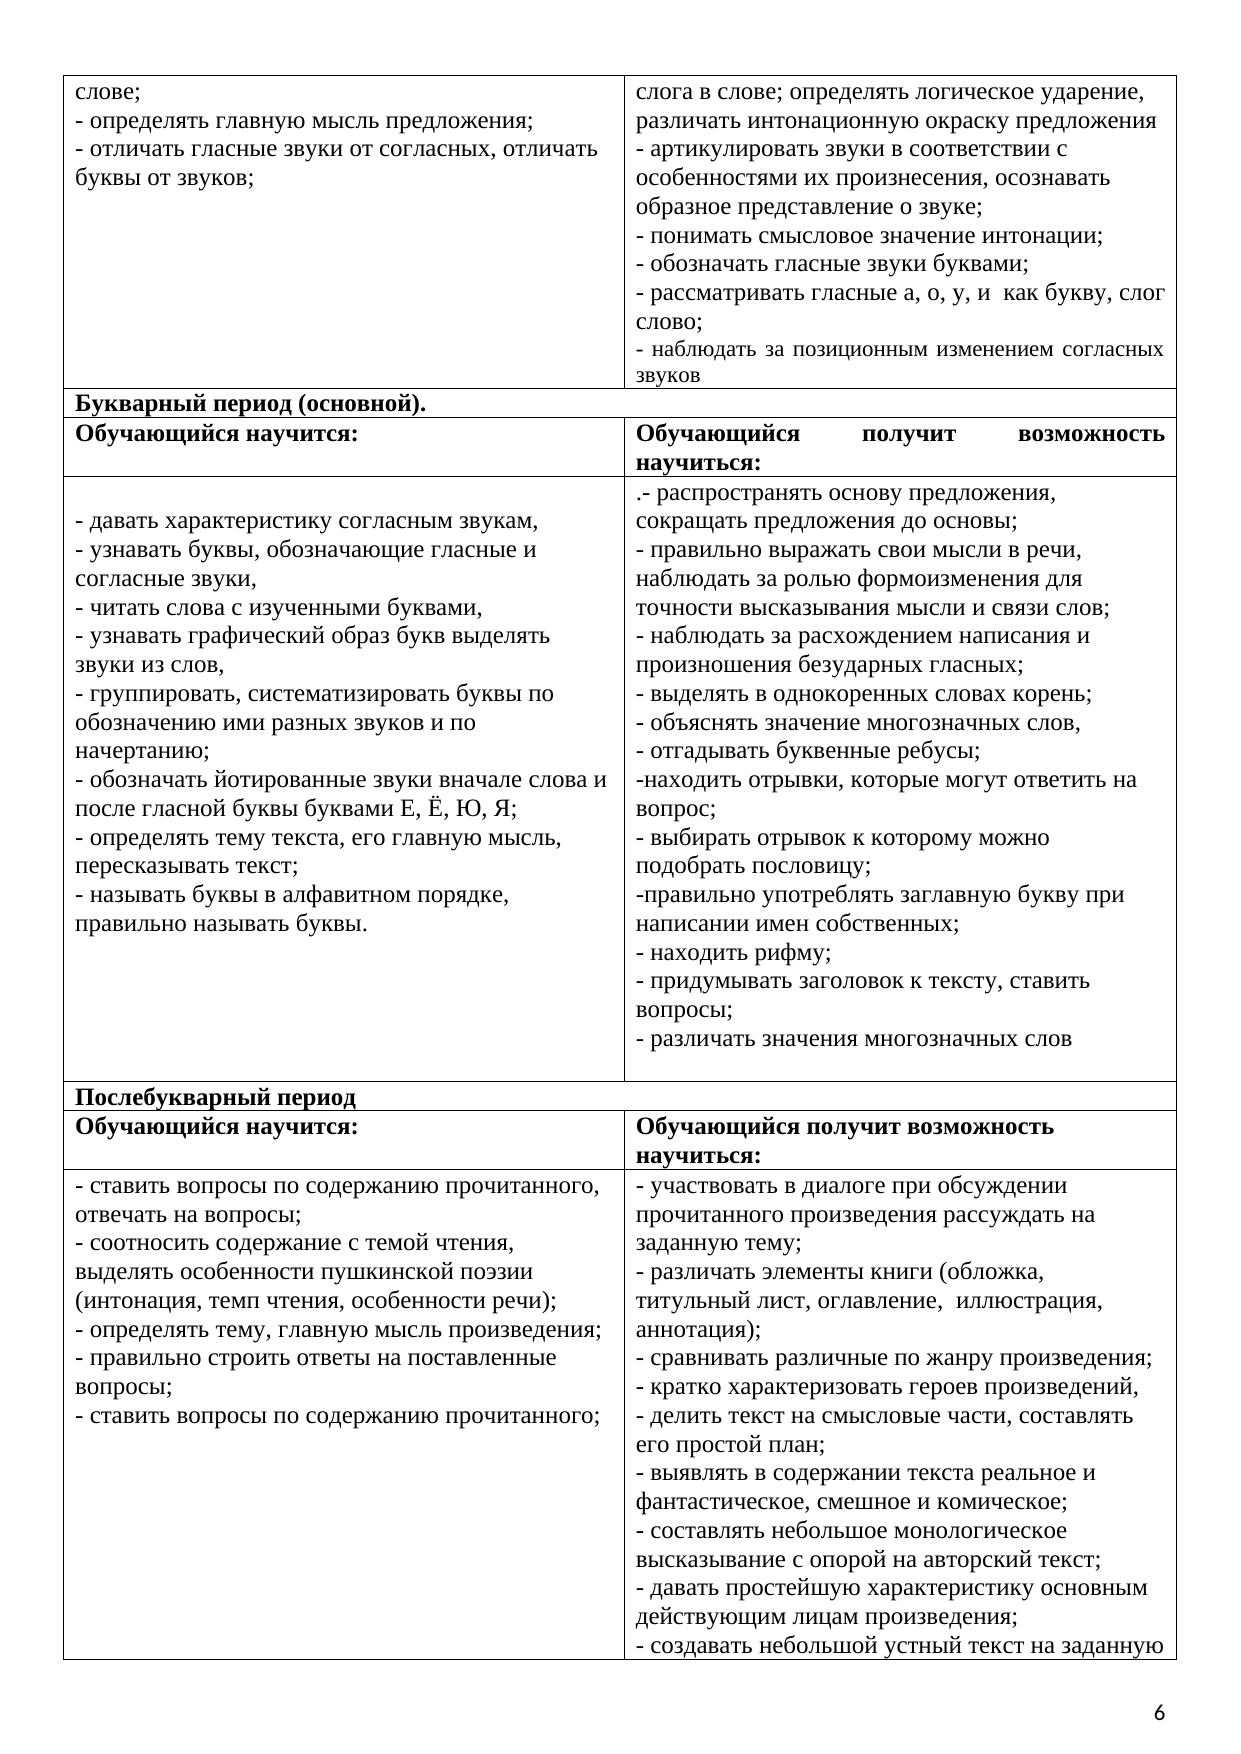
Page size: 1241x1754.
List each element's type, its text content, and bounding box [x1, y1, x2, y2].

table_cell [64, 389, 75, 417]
table_cell - давать характеристику согласным звукам, - узнавать буквы, обозначающие гласные и согласные звуки, - читать слова с изученными буквами, - узнавать графический образ букв выделять звуки из слов, - группировать, систематизировать буквы по обозначению ими разных звуков и по начертанию; - обозначать йотированные звуки вначале слова и после гласной буквы буквами Е, Ё, Ю, Я; - определять тему текста, его главную мысль, пересказывать текст; - называть буквы в алфавитном порядке, правильно называть буквы. [64, 477, 624, 1081]
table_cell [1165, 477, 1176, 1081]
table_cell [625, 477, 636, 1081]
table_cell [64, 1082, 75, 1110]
table_cell Обучающийся получит возможность научиться: [625, 1111, 1176, 1169]
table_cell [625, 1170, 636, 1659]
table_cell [64, 1170, 624, 1659]
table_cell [625, 76, 1176, 387]
table_cell Обучающийся получит возможность научиться: [625, 418, 1176, 476]
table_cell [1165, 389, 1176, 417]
table_cell Обучающийся научится: [64, 1111, 624, 1169]
table_cell Обучающийся научится: [64, 418, 624, 476]
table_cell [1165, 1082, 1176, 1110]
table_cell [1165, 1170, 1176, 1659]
